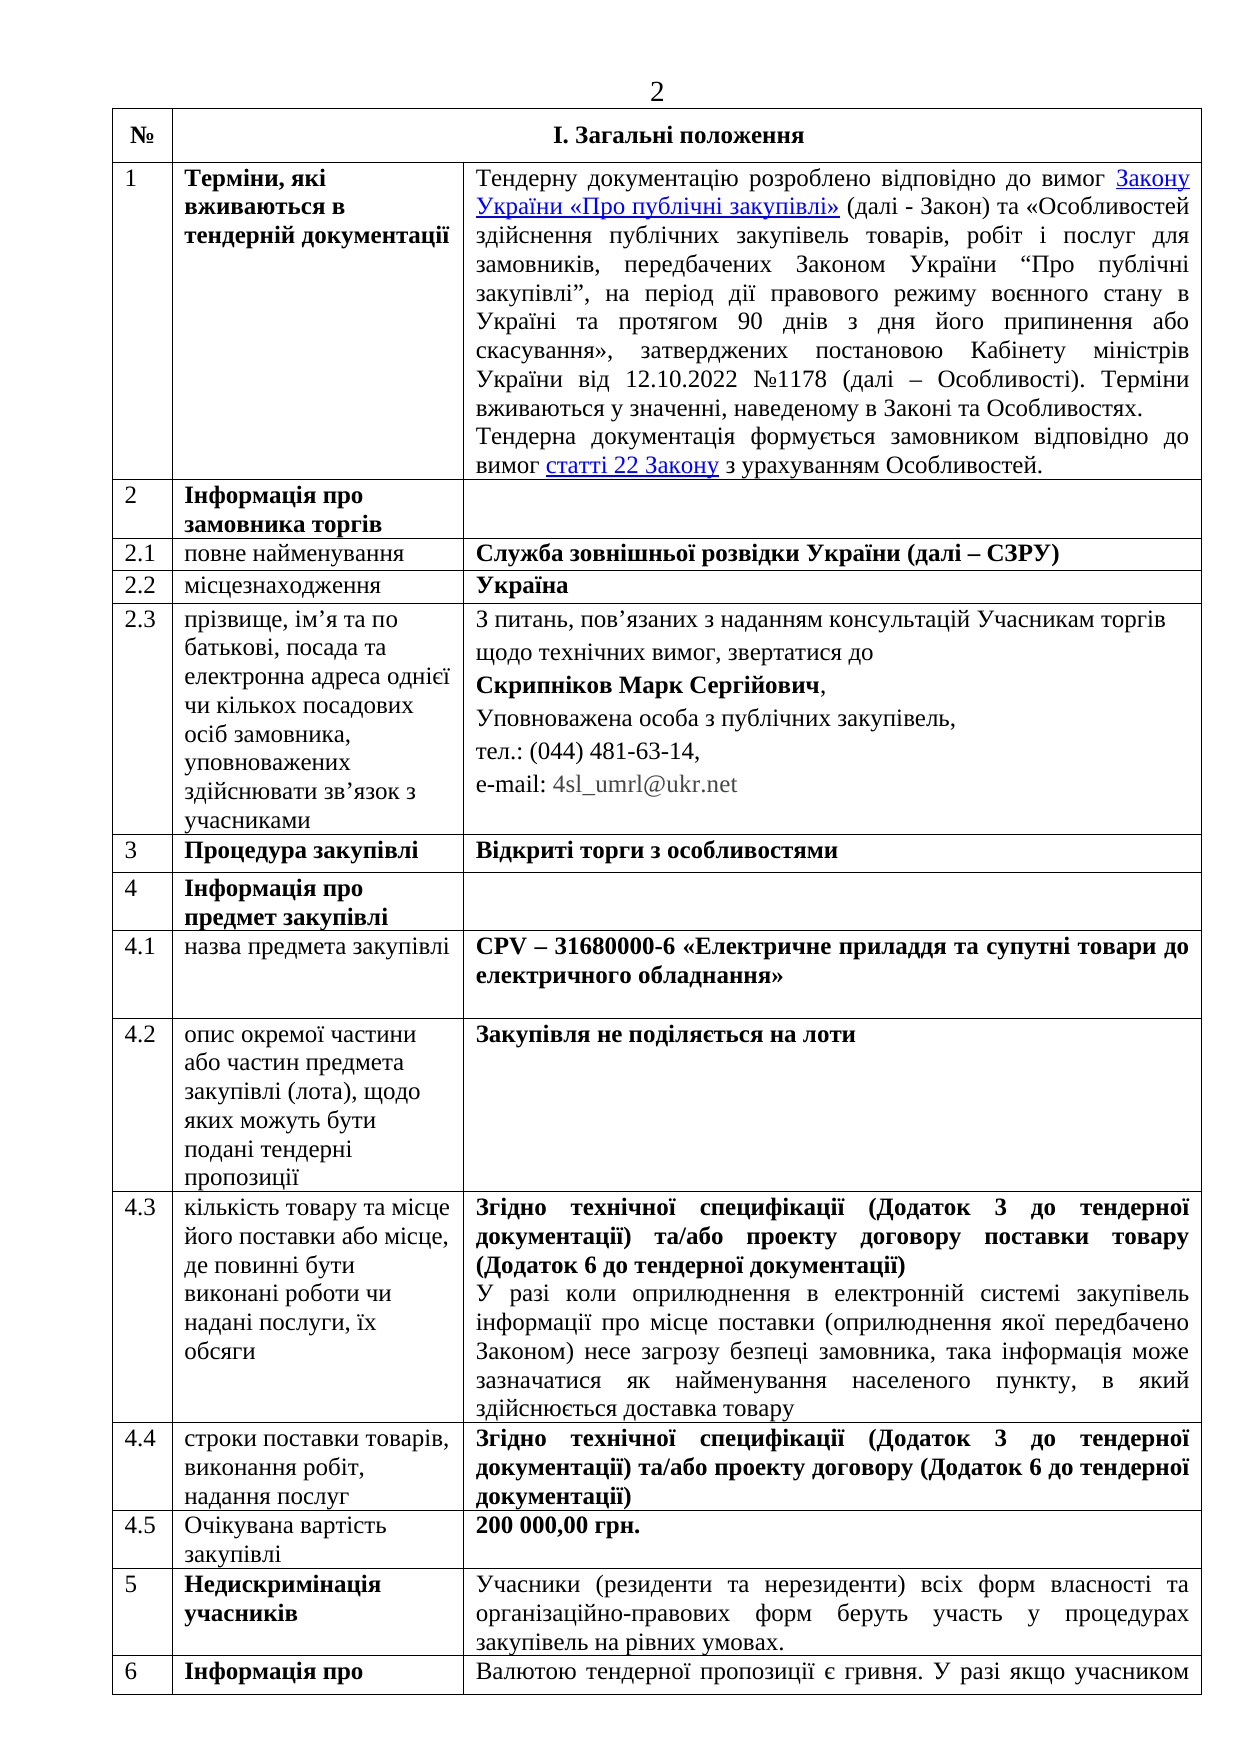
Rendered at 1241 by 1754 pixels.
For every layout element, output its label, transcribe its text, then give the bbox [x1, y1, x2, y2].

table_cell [464, 1656, 1201, 1694]
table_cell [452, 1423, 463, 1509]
table_cell Служба зовнішньої розвідки України (далі – СЗРУ) [464, 539, 1201, 569]
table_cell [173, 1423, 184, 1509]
table_cell 200 000,00 грн. [464, 1511, 1201, 1568]
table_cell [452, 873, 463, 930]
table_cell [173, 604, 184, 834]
table_cell назва предмета закупівлі [173, 931, 463, 1018]
table_cell кількість товару та місце його поставки або місце, де повинні бути виконані роботи чи надані послуги, їх обсяги [173, 1192, 463, 1422]
table_cell Недискримінація учасників [173, 1569, 463, 1655]
table_cell 4.2 [113, 1019, 172, 1191]
table_cell Закупівля не поділяється на лоти [464, 1019, 1201, 1191]
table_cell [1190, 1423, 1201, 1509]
table_cell 4.4 [113, 1423, 172, 1509]
table_cell Терміни, які вживаються в тендерній документації [173, 163, 463, 479]
table_cell Процедура закупівлі [173, 835, 463, 872]
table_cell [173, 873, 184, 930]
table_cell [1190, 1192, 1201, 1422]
table_cell 2 [113, 480, 172, 537]
table_header № [113, 109, 172, 162]
table_cell Відкриті торги з особливостями [464, 835, 1201, 872]
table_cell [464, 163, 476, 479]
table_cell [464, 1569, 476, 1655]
table_cell 4.1 [113, 931, 172, 1018]
table_cell 5 [113, 1569, 172, 1655]
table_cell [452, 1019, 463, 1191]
table_cell З питань, пов’язаних з наданням консультацій Учасникам торгів щодо технічних вимог, звертатися до Скрипніков Марк Сергійович, Уповноважена особа з публічних закупівель, тел.: (044) 481-63-14, e-mail: 4sl_umrl@ukr.net [464, 604, 1201, 834]
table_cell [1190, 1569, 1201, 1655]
table_cell місцезнаходження [173, 571, 463, 603]
table_cell 4.5 [113, 1511, 172, 1568]
table_cell CPV – 31680000-6 «Електричне приладдя та супутні товари до електричного обладнання» [464, 931, 1201, 1018]
table_cell Україна [464, 571, 1201, 603]
table_cell 1 [113, 163, 172, 479]
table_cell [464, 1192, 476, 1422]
table_cell повне найменування [173, 539, 463, 569]
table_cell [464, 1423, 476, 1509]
table_cell 2.2 [113, 571, 172, 603]
table_cell [464, 873, 1201, 930]
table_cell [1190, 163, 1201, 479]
table_cell 6 [113, 1656, 172, 1694]
table_cell Інформація про валюту, у якій повинна бути зазначена ціна тендерної пропозиції [173, 1656, 463, 1694]
table_cell 2.3 [113, 604, 172, 834]
table_cell 2.1 [113, 539, 172, 569]
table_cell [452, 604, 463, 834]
table_cell 3 [113, 835, 172, 872]
table_cell 4.3 [113, 1192, 172, 1422]
table_cell 4 [113, 873, 172, 930]
table_cell [464, 480, 1201, 537]
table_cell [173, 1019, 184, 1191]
table_header I. Загальні положення [173, 109, 1201, 162]
